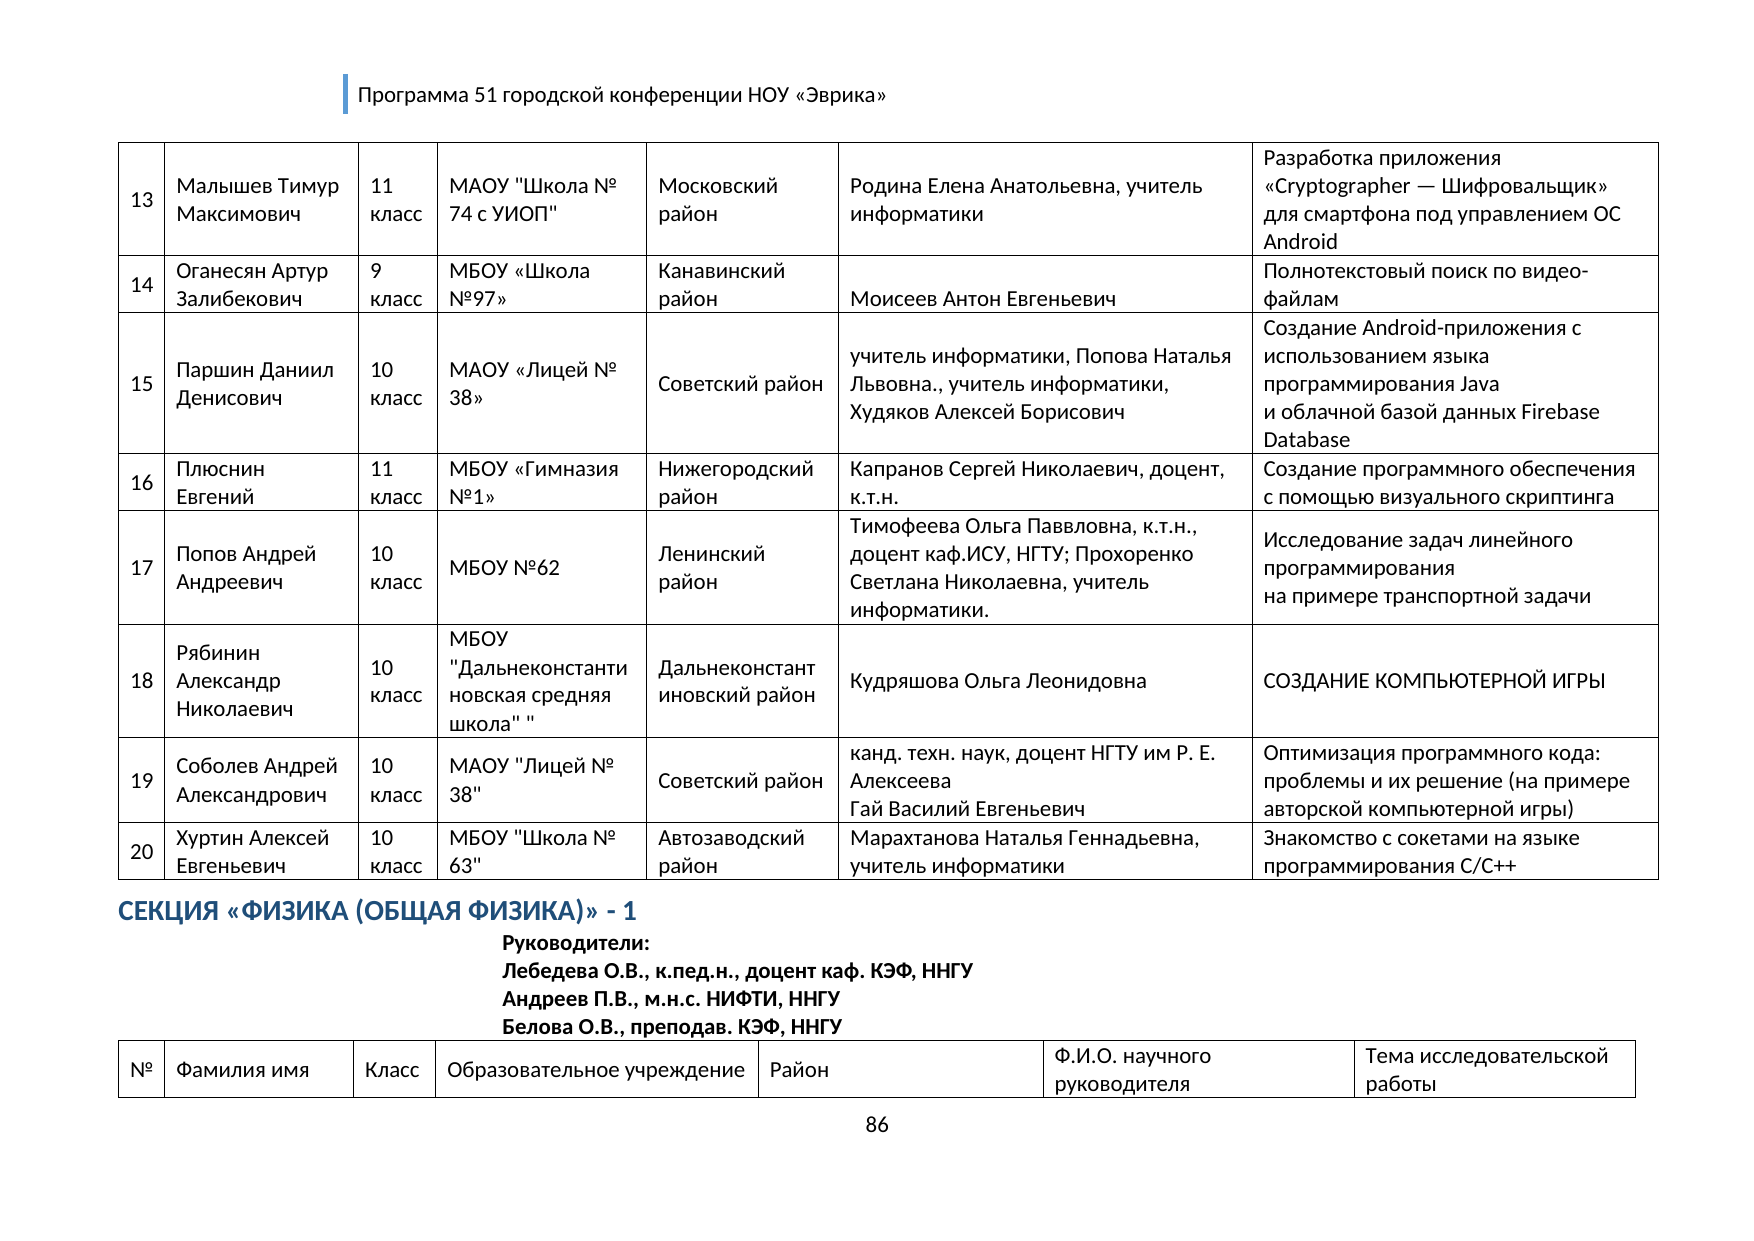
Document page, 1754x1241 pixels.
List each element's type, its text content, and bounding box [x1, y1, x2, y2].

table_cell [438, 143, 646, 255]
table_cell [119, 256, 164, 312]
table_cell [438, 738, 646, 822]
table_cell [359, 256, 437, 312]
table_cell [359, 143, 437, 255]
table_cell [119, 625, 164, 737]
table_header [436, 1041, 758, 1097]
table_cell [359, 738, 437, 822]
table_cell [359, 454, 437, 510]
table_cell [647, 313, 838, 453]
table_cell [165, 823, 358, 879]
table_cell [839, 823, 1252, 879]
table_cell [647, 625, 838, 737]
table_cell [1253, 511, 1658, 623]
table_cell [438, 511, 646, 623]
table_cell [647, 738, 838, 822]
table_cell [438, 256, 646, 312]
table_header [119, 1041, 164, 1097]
text Лебедева О.В., к.пед.н., доцент каф. КЭФ, ННГУ [502, 956, 1636, 984]
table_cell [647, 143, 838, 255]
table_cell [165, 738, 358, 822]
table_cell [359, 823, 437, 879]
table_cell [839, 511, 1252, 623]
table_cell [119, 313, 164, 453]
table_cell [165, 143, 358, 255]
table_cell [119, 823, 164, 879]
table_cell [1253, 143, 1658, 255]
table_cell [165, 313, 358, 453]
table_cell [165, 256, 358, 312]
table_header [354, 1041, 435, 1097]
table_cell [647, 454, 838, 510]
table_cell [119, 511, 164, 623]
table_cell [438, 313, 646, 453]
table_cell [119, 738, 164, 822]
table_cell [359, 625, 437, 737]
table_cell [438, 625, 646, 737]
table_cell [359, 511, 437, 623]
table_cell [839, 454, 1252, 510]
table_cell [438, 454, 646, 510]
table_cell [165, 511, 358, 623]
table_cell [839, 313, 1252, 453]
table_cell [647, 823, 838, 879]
text Руководители: [502, 928, 1636, 956]
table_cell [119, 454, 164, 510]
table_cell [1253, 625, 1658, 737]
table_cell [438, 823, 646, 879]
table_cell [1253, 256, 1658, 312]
subtitle секция «Физика (общая физика)» - 1 [118, 892, 1636, 928]
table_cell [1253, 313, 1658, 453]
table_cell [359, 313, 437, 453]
text Андреев П.В., м.н.с. НИФТИ, ННГУ [502, 984, 1636, 1012]
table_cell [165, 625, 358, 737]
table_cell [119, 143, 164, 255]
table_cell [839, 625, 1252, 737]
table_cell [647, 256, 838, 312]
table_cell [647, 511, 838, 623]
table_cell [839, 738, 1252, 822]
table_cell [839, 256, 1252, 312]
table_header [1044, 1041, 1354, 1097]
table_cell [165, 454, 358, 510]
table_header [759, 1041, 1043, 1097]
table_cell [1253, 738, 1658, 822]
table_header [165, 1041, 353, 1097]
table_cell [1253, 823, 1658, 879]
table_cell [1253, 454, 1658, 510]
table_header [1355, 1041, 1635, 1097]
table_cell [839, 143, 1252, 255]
text Белова О.В., преподав. КЭФ, ННГУ [502, 1012, 1636, 1040]
